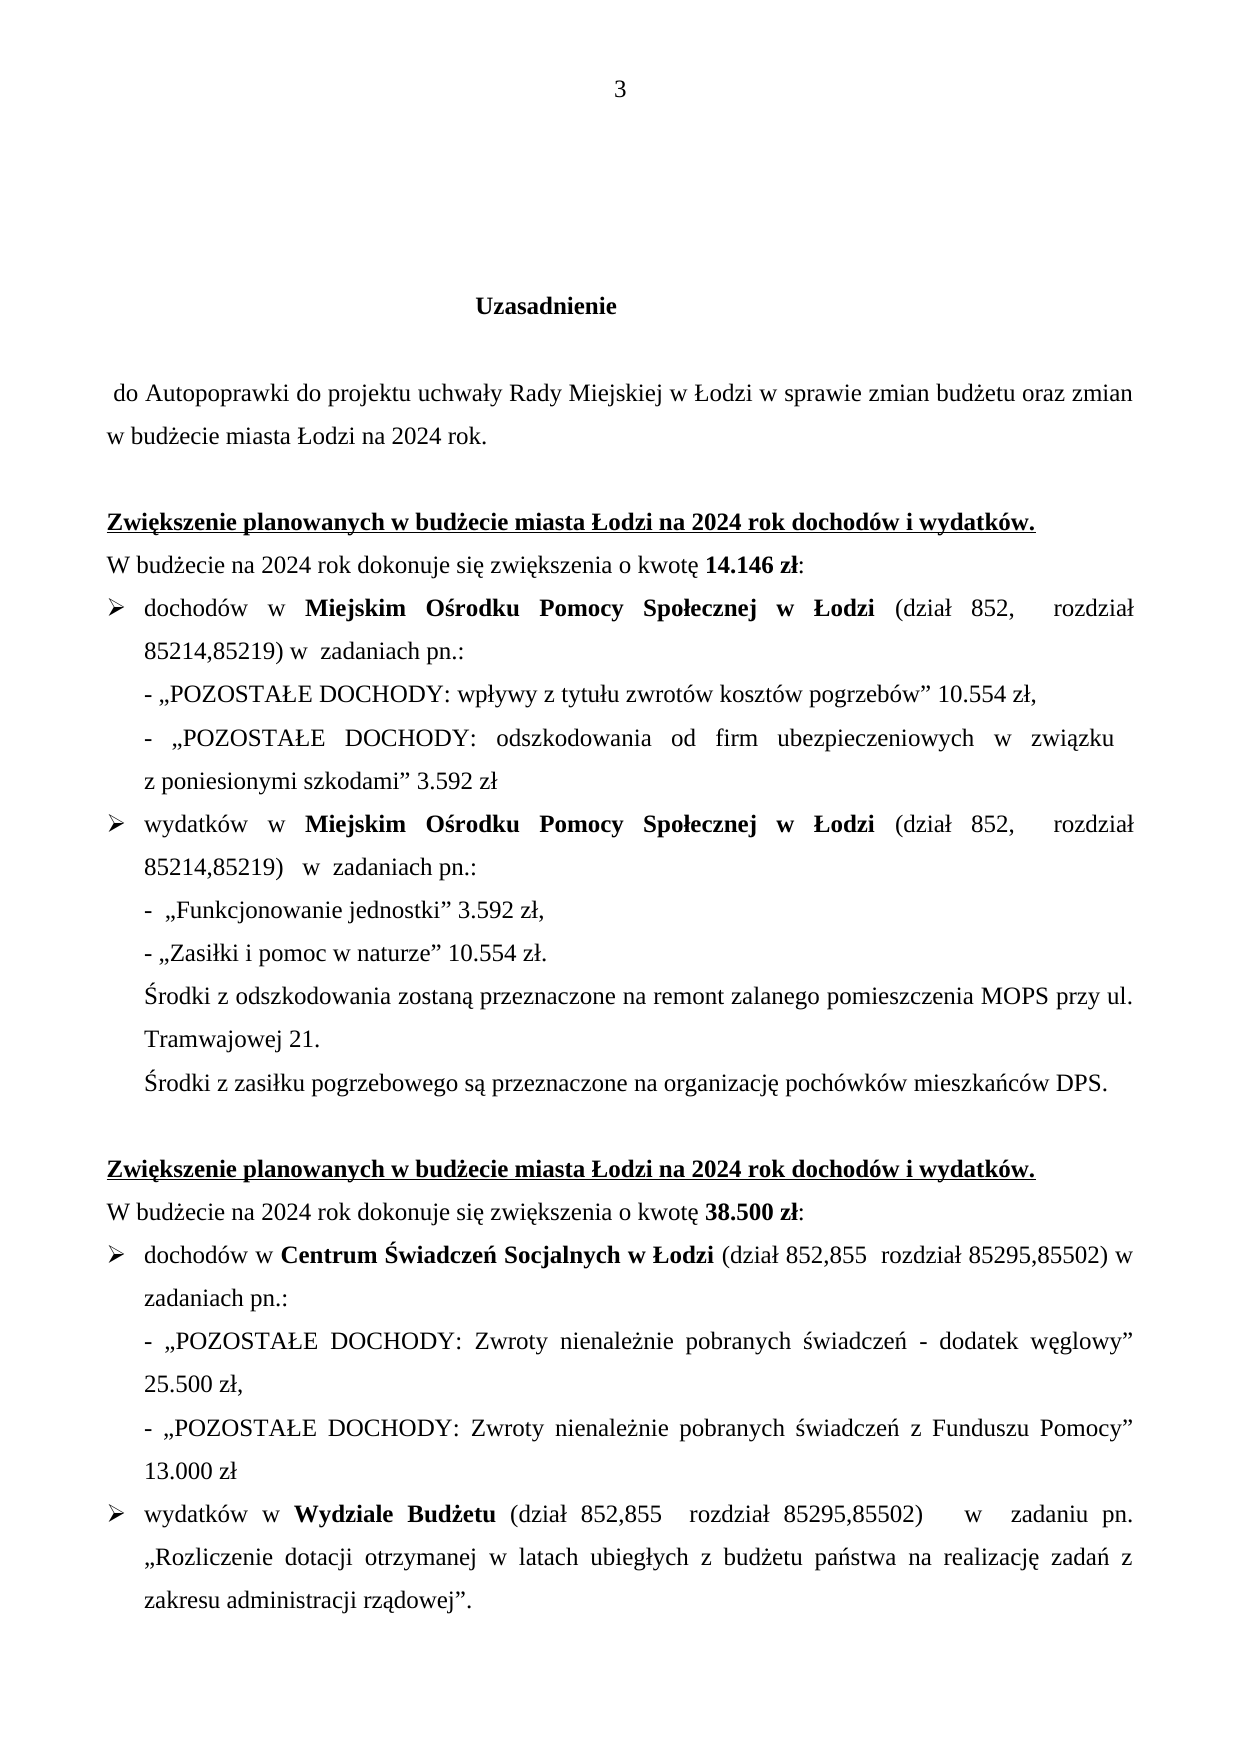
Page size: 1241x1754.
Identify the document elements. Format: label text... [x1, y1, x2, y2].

text - „POZOSTAŁE DOCHODY: wpływy z tytułu zwrotów kosztów pogrzebów” 10.554 zł, [144, 679, 1134, 708]
text Środki z odszkodowania zostaną przeznaczone na remont zalanego pomieszczenia MOPS przy ul. Tramwajowej 21. [144, 981, 1134, 1053]
text - „POZOSTAŁE DOCHODY: Zwroty nienależnie pobranych świadczeń z Funduszu Pomocy” 13.000 zł [144, 1413, 1134, 1484]
text Środki z zasiłku pogrzebowego są przeznaczone na organizację pochówków mieszkańców DPS. [144, 1068, 1134, 1096]
list wydatków w Miejskim Ośrodku Pomocy Społecznej w Łodzi (dział 852, rozdział 85214,85219) w zadaniach pn.: [106, 809, 1134, 881]
text do Autopoprawki do projektu uchwały Rady Miejskiej w Łodzi w sprawie zmian budżetu oraz zmian w budżecie miasta Łodzi na 2024 rok. [106, 378, 1134, 449]
text W budżecie na 2024 rok dokonuje się zwiększenia o kwotę 38.500 zł: [106, 1197, 1134, 1226]
list dochodów w Miejskim Ośrodku Pomocy Społecznej w Łodzi (dział 852, rozdział 85214,85219) w zadaniach pn.: [106, 593, 1134, 665]
text - „Funkcjonowanie jednostki” 3.592 zł, [144, 895, 1134, 924]
text - „POZOSTAŁE DOCHODY: Zwroty nienależnie pobranych świadczeń - dodatek węglowy” 25.500 zł, [144, 1326, 1134, 1398]
text W budżecie na 2024 rok dokonuje się zwiększenia o kwotę 14.146 zł: [106, 550, 1134, 579]
list dochodów w Centrum Świadczeń Socjalnych w Łodzi (dział 852,855 rozdział 85295,85502) w zadaniach pn.: [106, 1240, 1134, 1312]
title Uzasadnienie [401, 291, 1134, 320]
text Zwiększenie planowanych w budżecie miasta Łodzi na 2024 rok dochodów i wydatków. [106, 1154, 1134, 1183]
text Zwiększenie planowanych w budżecie miasta Łodzi na 2024 rok dochodów i wydatków. [106, 507, 1134, 536]
list wydatków w Wydziale Budżetu (dział 852,855 rozdział 85295,85502) w zadaniu pn. „Rozliczenie dotacji otrzymanej w latach ubiegłych z budżetu państwa na realizację zadań z zakresu administracji rządowej”. [106, 1499, 1134, 1614]
text - „Zasiłki i pomoc w naturze” 10.554 zł. [144, 938, 1134, 967]
text - „POZOSTAŁE DOCHODY: odszkodowania od firm ubezpieczeniowych w związku z poniesionymi szkodami” 3.592 zł [144, 723, 1134, 794]
